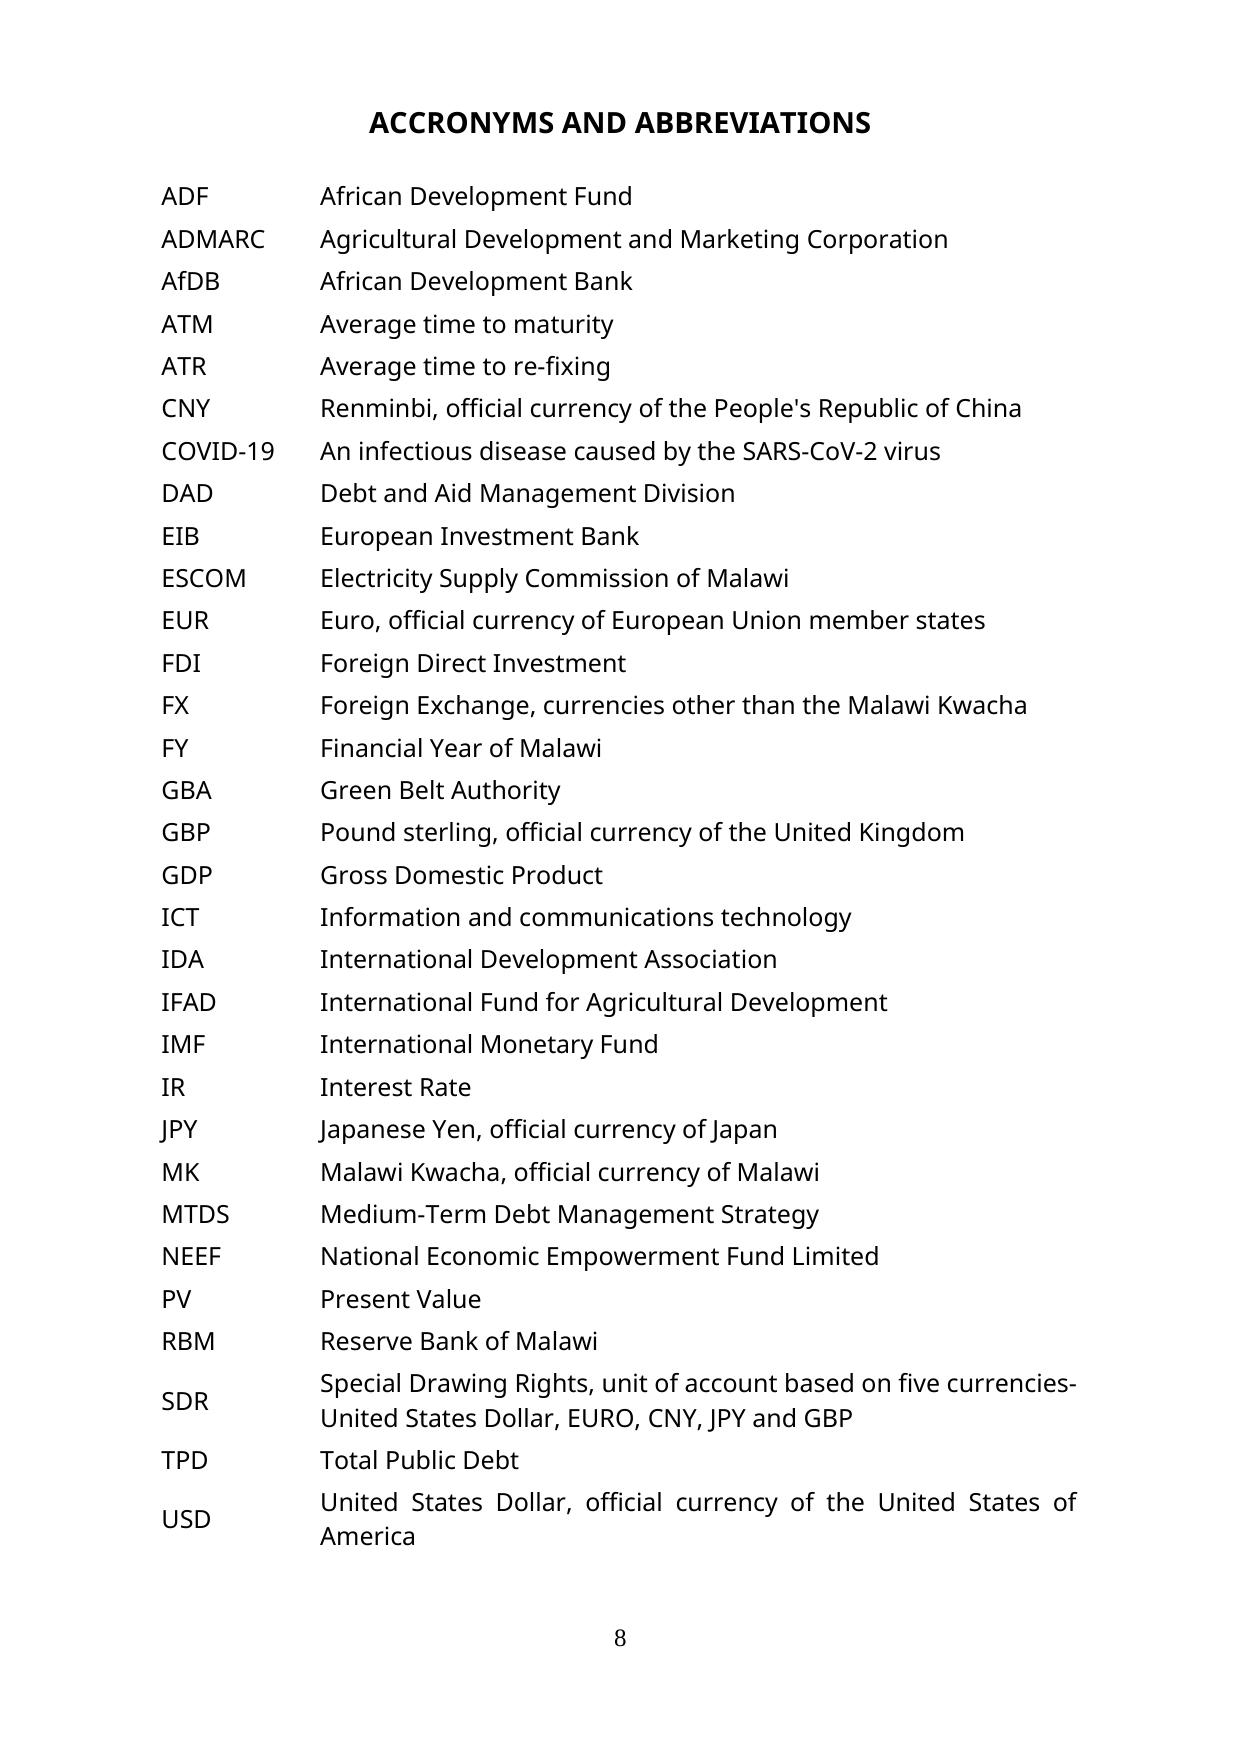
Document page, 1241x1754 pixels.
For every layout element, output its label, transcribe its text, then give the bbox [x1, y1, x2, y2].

table_cell National Economic Empowerment Fund Limited [309, 1239, 1089, 1281]
table_cell Foreign Direct Investment [309, 645, 1089, 688]
table_cell Pound sterling, official currency of the United Kingdom [309, 815, 1089, 857]
table_cell European Investment Bank [309, 518, 1089, 561]
table_cell SDR [150, 1366, 309, 1443]
table_cell FY [150, 730, 309, 773]
table_cell TPD [150, 1443, 309, 1485]
table_cell EIB [150, 518, 309, 561]
table_cell Japanese Yen, official currency of Japan [309, 1112, 1089, 1154]
table_cell Malawi Kwacha, official currency of Malawi [309, 1154, 1089, 1197]
table_cell ATM [150, 306, 309, 349]
table_cell Gross Domestic Product [309, 858, 1089, 900]
table_cell DAD [150, 476, 309, 518]
table_cell Special Drawing Rights, unit of account based on five currencies- United States Dollar, EURO, CNY, JPY and GBP [309, 1366, 1089, 1443]
table_cell An infectious disease caused by the SARS-CoV-2 virus [309, 434, 1089, 476]
table_cell MTDS [150, 1197, 309, 1239]
table_cell EUR [150, 603, 309, 645]
table_cell IDA [150, 942, 309, 984]
table_cell Average time to maturity [309, 306, 1089, 349]
table_cell JPY [150, 1112, 309, 1154]
table_cell Medium-Term Debt Management Strategy [309, 1197, 1089, 1239]
table_cell IMF [150, 1027, 309, 1069]
table_cell ATR [150, 349, 309, 391]
table_cell Green Belt Authority [309, 773, 1089, 815]
table_cell CNY [150, 391, 309, 433]
table_cell International Development Association [309, 942, 1089, 984]
table_cell MK [150, 1154, 309, 1197]
table_cell Renminbi, official currency of the People's Republic of China [309, 391, 1089, 433]
table_cell PV [150, 1281, 309, 1324]
table_cell Present Value [309, 1281, 1089, 1324]
table_cell African Development Bank [309, 264, 1089, 306]
table_cell Euro, official currency of European Union member states [309, 603, 1089, 645]
subtitle ACCRONYMS AND ABBREVIATIONS [150, 102, 1090, 142]
table_cell Average time to re-fixing [309, 349, 1089, 391]
table_cell NEEF [150, 1239, 309, 1281]
table_cell ICT [150, 900, 309, 942]
table_cell Agricultural Development and Marketing Corporation [309, 221, 1089, 264]
table_cell IFAD [150, 985, 309, 1027]
table_cell Foreign Exchange, currencies other than the Malawi Kwacha [309, 688, 1089, 730]
table_cell RBM [150, 1324, 309, 1366]
table_cell AfDB [150, 264, 309, 306]
table_cell Electricity Supply Commission of Malawi [309, 561, 1089, 603]
table_cell International Monetary Fund [309, 1027, 1089, 1069]
table_cell Financial Year of Malawi [309, 730, 1089, 773]
table_cell Total Public Debt [309, 1443, 1089, 1485]
table_cell GBP [150, 815, 309, 857]
table_cell International Fund for Agricultural Development [309, 985, 1089, 1027]
table_cell USD [150, 1485, 309, 1561]
table_cell IR [150, 1069, 309, 1112]
table_cell Reserve Bank of Malawi [309, 1324, 1089, 1366]
table_cell Debt and Aid Management Division [309, 476, 1089, 518]
table_cell ADMARC [150, 221, 309, 264]
table_cell GDP [150, 858, 309, 900]
table_cell COVID-19 [150, 434, 309, 476]
table_header ADF [150, 179, 309, 221]
table_cell Interest Rate [309, 1069, 1089, 1112]
table_cell GBA [150, 773, 309, 815]
table_cell United States Dollar, official currency of the United States of America [309, 1485, 1089, 1561]
table_header African Development Fund [309, 179, 1089, 221]
table_cell FX [150, 688, 309, 730]
table_cell FDI [150, 645, 309, 688]
table_cell Information and communications technology [309, 900, 1089, 942]
table_cell ESCOM [150, 561, 309, 603]
